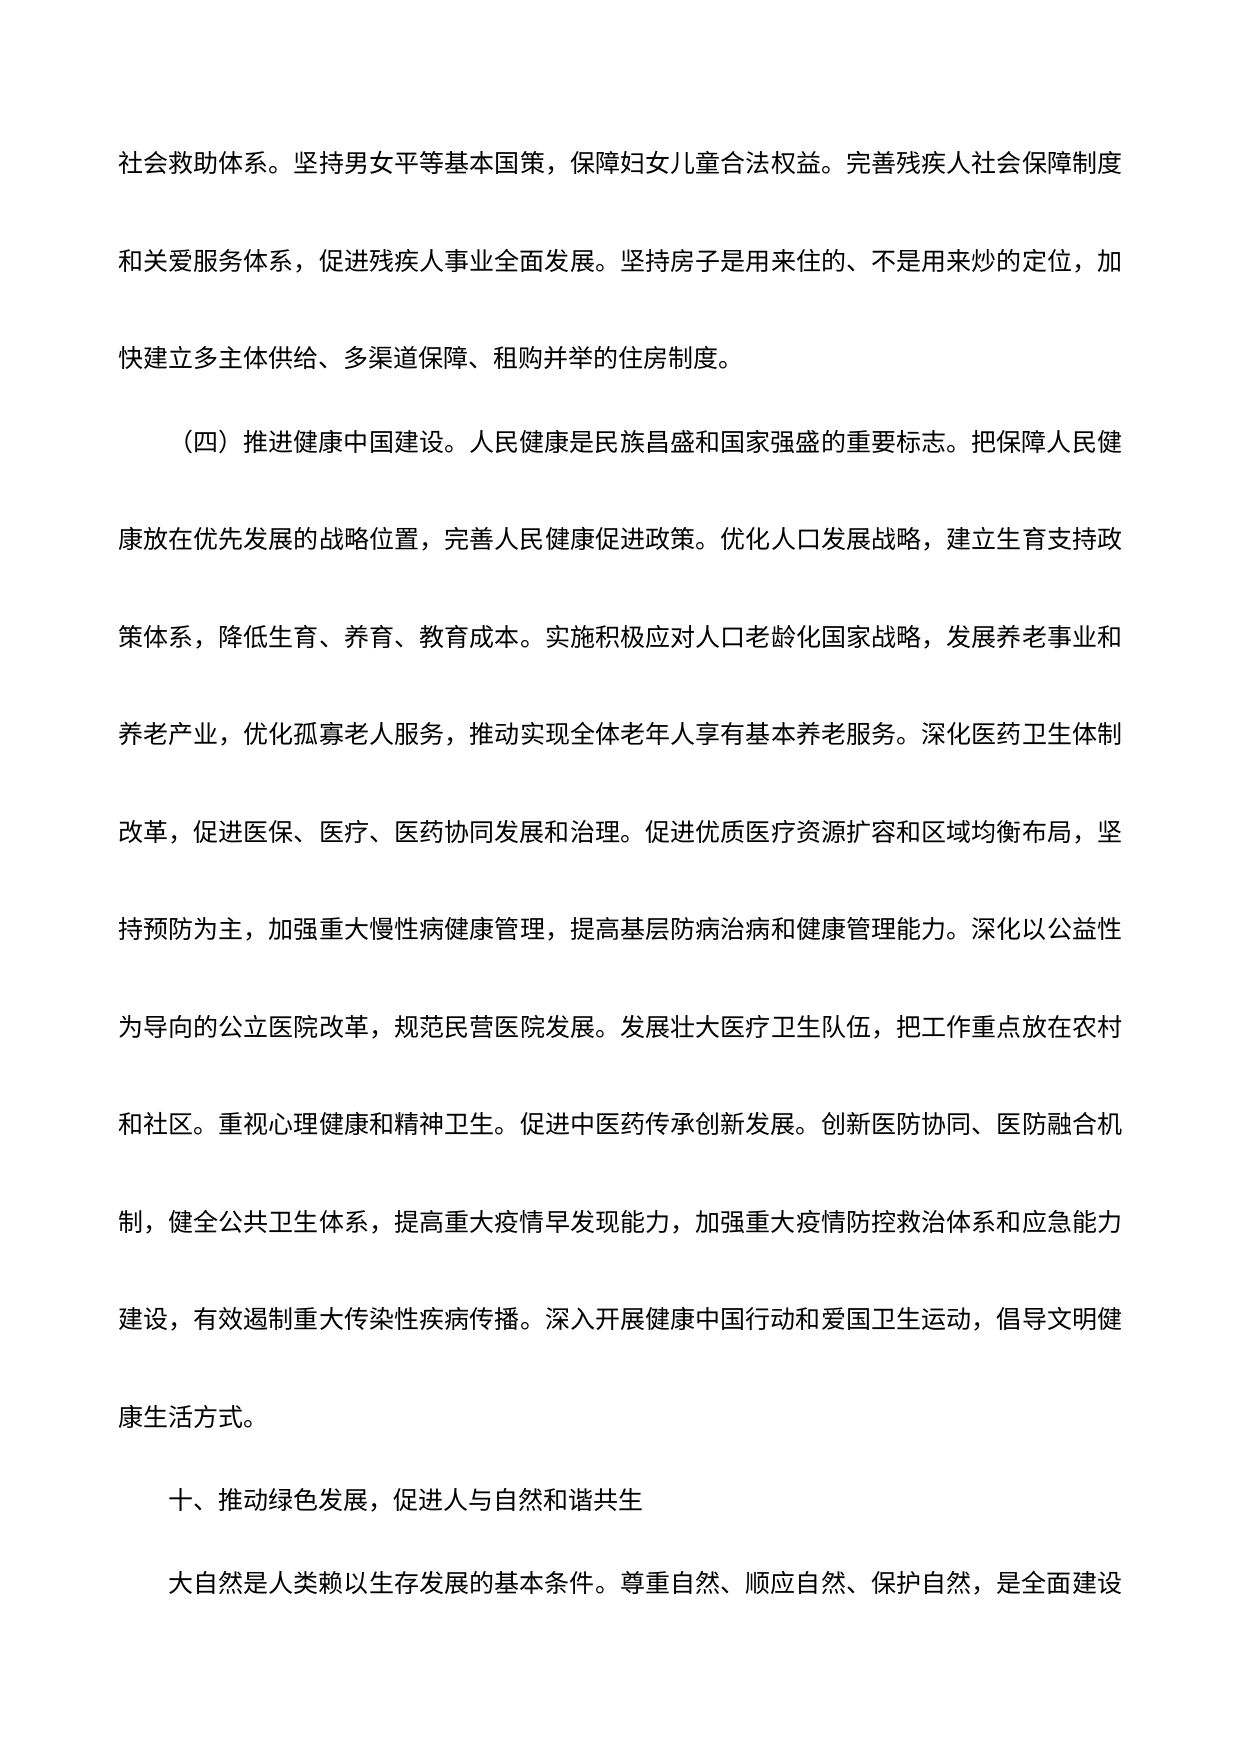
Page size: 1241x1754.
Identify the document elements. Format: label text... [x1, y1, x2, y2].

text （四）推进健康中国建设。人民健康是民族昌盛和国家强盛的重要标志。把保障人民健康放在优先发展的战略位置，完善人民健康促进政策。优化人口发展战略，建立生育支持政策体系，降低生育、养育、教育成本。实施积极应对人口老龄化国家战略，发展养老事业和养老产业，优化孤寡老人服务，推动实现全体老年人享有基本养老服务。深化医药卫生体制改革，促进医保、医疗、医药协同发展和治理。促进优质医疗资源扩容和区域均衡布局，坚持预防为主，加强重大慢性病健康管理，提高基层防病治病和健康管理能力。深化以公益性为导向的公立医院改革，规范民营医院发展。发展壮大医疗卫生队伍，把工作重点放在农村和社区。重视心理健康和精神卫生。促进中医药传承创新发展。创新医防协同、医防融合机制，健全公共卫生体系，提高重大疫情早发现能力，加强重大疫情防控救治体系和应急能力建设，有效遏制重大传染性疾病传播。深入开展健康中国行动和爱国卫生运动，倡导文明健康生活方式。 [118, 408, 1122, 1448]
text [118, 129, 1122, 389]
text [118, 1549, 1122, 1614]
text 十、推动绿色发展，促进人与自然和谐共生 [118, 1466, 1122, 1531]
